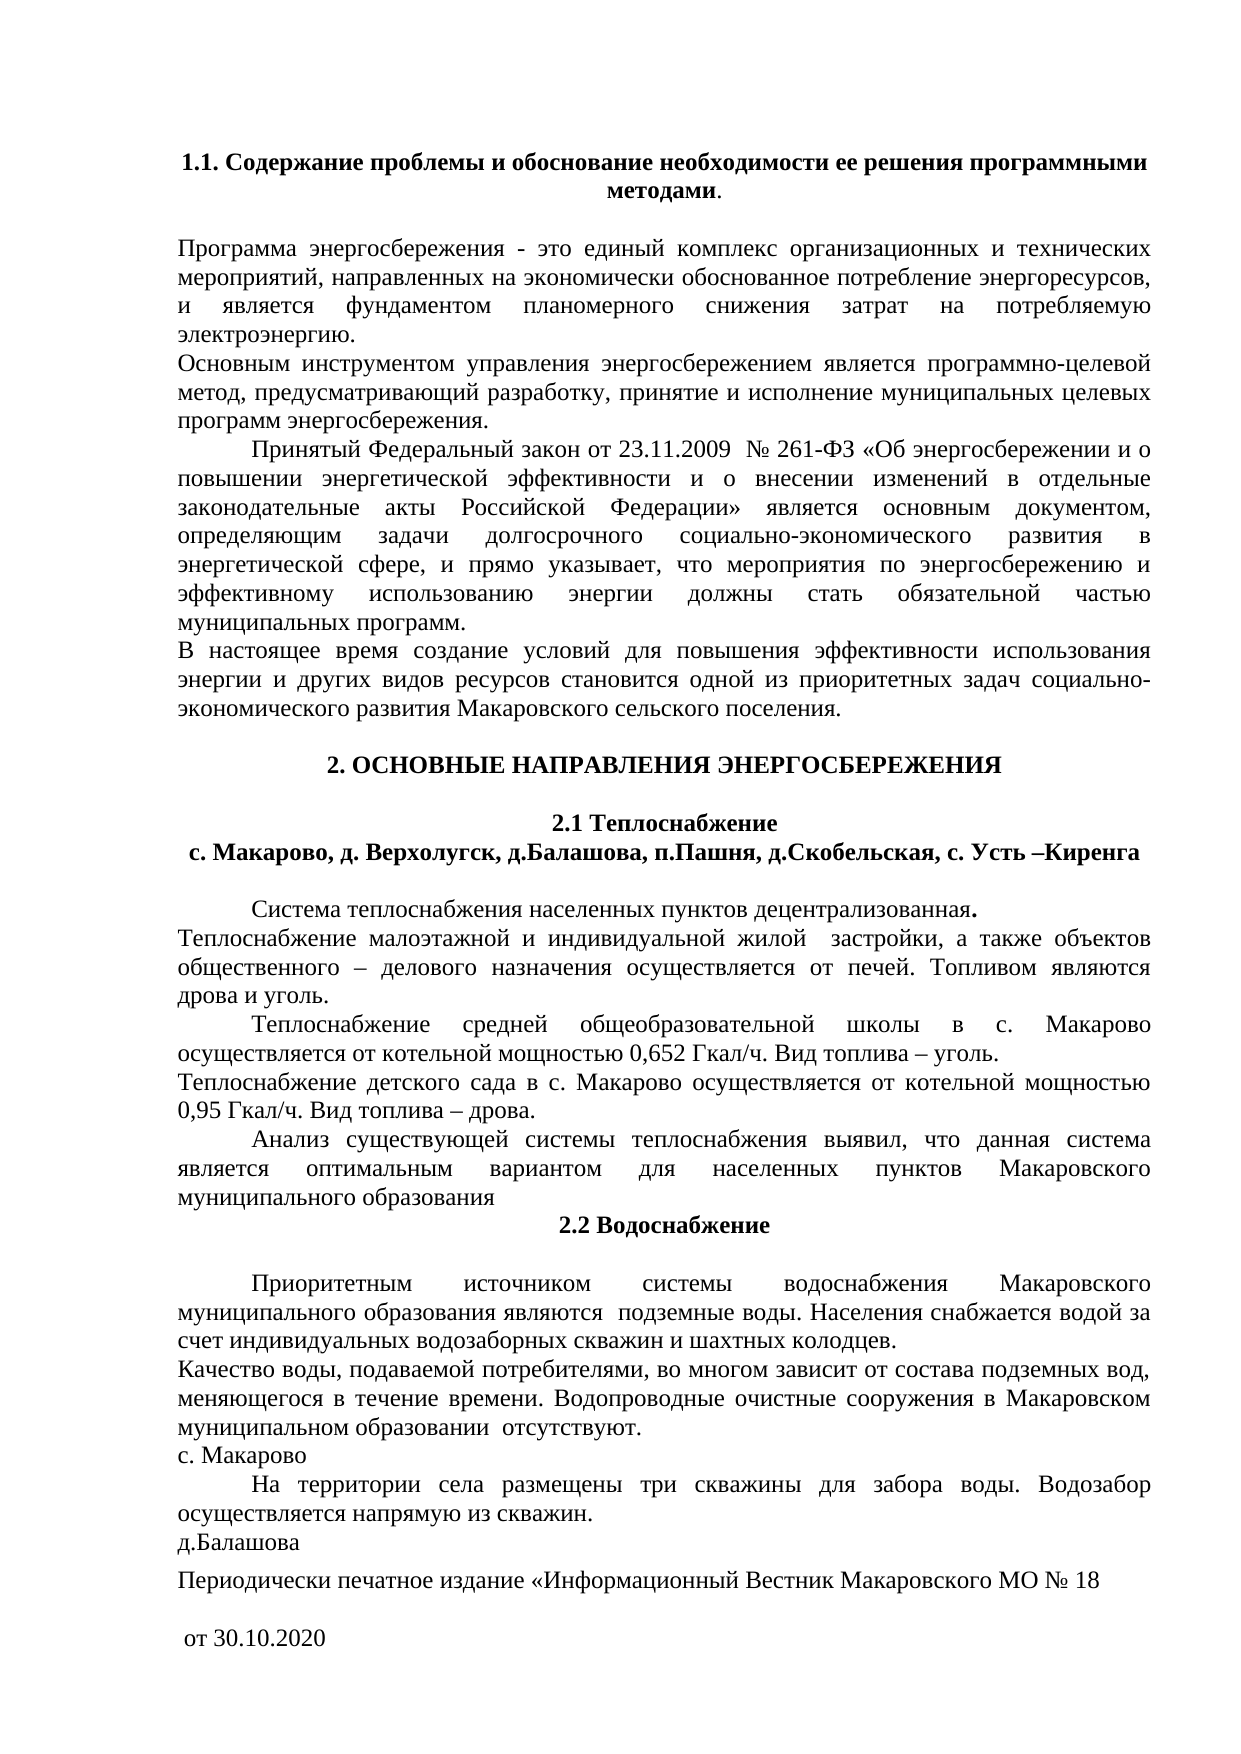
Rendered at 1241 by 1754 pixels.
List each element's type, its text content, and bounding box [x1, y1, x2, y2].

text Теплоснабжение детского сада в с. Макарово осуществляется от котельной мощностью 0,95 Гкал/ч. Вид топлива – дрова. [177, 1067, 1152, 1124]
text Принятый Федеральный закон от 23.11.2009 № 261-ФЗ «Об энергосбережении и о повышении энергетической эффективности и о внесении изменений в отдельные законодательные акты Российской Федерации» является основным документом, определяющим задачи долгосрочного социально-экономического развития в энергетической сфере, и прямо указывает, что мероприятия по энергосбережению и эффективному использованию энергии должны стать обязательной частью муниципальных программ. [177, 434, 1152, 636]
text Система теплоснабжения населенных пунктов децентрализованная. [177, 894, 1152, 923]
text с. Макарово [177, 1441, 1152, 1469]
text 2.1 Теплоснабжение [177, 808, 1152, 837]
text На территории села размещены три скважины для забора воды. Водозабор осуществляется напрямую из скважин. [177, 1469, 1152, 1527]
text Анализ существующей системы теплоснабжения выявил, что данная система является оптимальным вариантом для населенных пунктов Макаровского муниципального образования [177, 1124, 1152, 1211]
text 2.2 Водоснабжение [177, 1211, 1152, 1239]
text Программа энергосбережения - это единый комплекс организационных и технических мероприятий, направленных на экономически обоснованное потребление энергоресурсов, и является фундаментом планомерного снижения затрат на потребляемую электроэнергию. [177, 233, 1152, 348]
text д.Балашова [177, 1527, 1152, 1556]
text с. Макарово, д. Верхолугск, д.Балашова, п.Пашня, д.Скобельская, с. Усть –Киренга [177, 837, 1152, 866]
text 2. ОСНОВНЫЕ НАПРАВЛЕНИЯ ЭНЕРГОСБЕРЕЖЕНИЯ [177, 751, 1152, 779]
text В настоящее время создание условий для повышения эффективности использования энергии и других видов ресурсов становится одной из приоритетных задач социально-экономического развития Макаровского сельского поселения. [177, 636, 1152, 722]
text 1.1. Содержание проблемы и обоснование необходимости ее решения программными методами. [177, 147, 1152, 204]
text Теплоснабжение средней общеобразовательной школы в с. Макарово осуществляется от котельной мощностью 0,652 Гкал/ч. Вид топлива – уголь. [177, 1009, 1152, 1067]
text Приоритетным источником системы водоснабжения Макаровского муниципального образования являются подземные воды. Населения снабжается водой за счет индивидуальных водозаборных скважин и шахтных колодцев. [177, 1268, 1152, 1354]
text Теплоснабжение малоэтажной и индивидуальной жилой застройки, а также объектов общественного – делового назначения осуществляется от печей. Топливом являются дрова и уголь. [177, 923, 1152, 1009]
text Основным инструментом управления энергосбережением является программно-целевой метод, предусматривающий разработку, принятие и исполнение муниципальных целевых программ энергосбережения. [177, 348, 1152, 434]
text Качество воды, подаваемой потребителями, во многом зависит от состава подземных вод, меняющегося в течение времени. Водопроводные очистные сооружения в Макаровском муниципальном образовании отсутствуют. [177, 1354, 1152, 1441]
